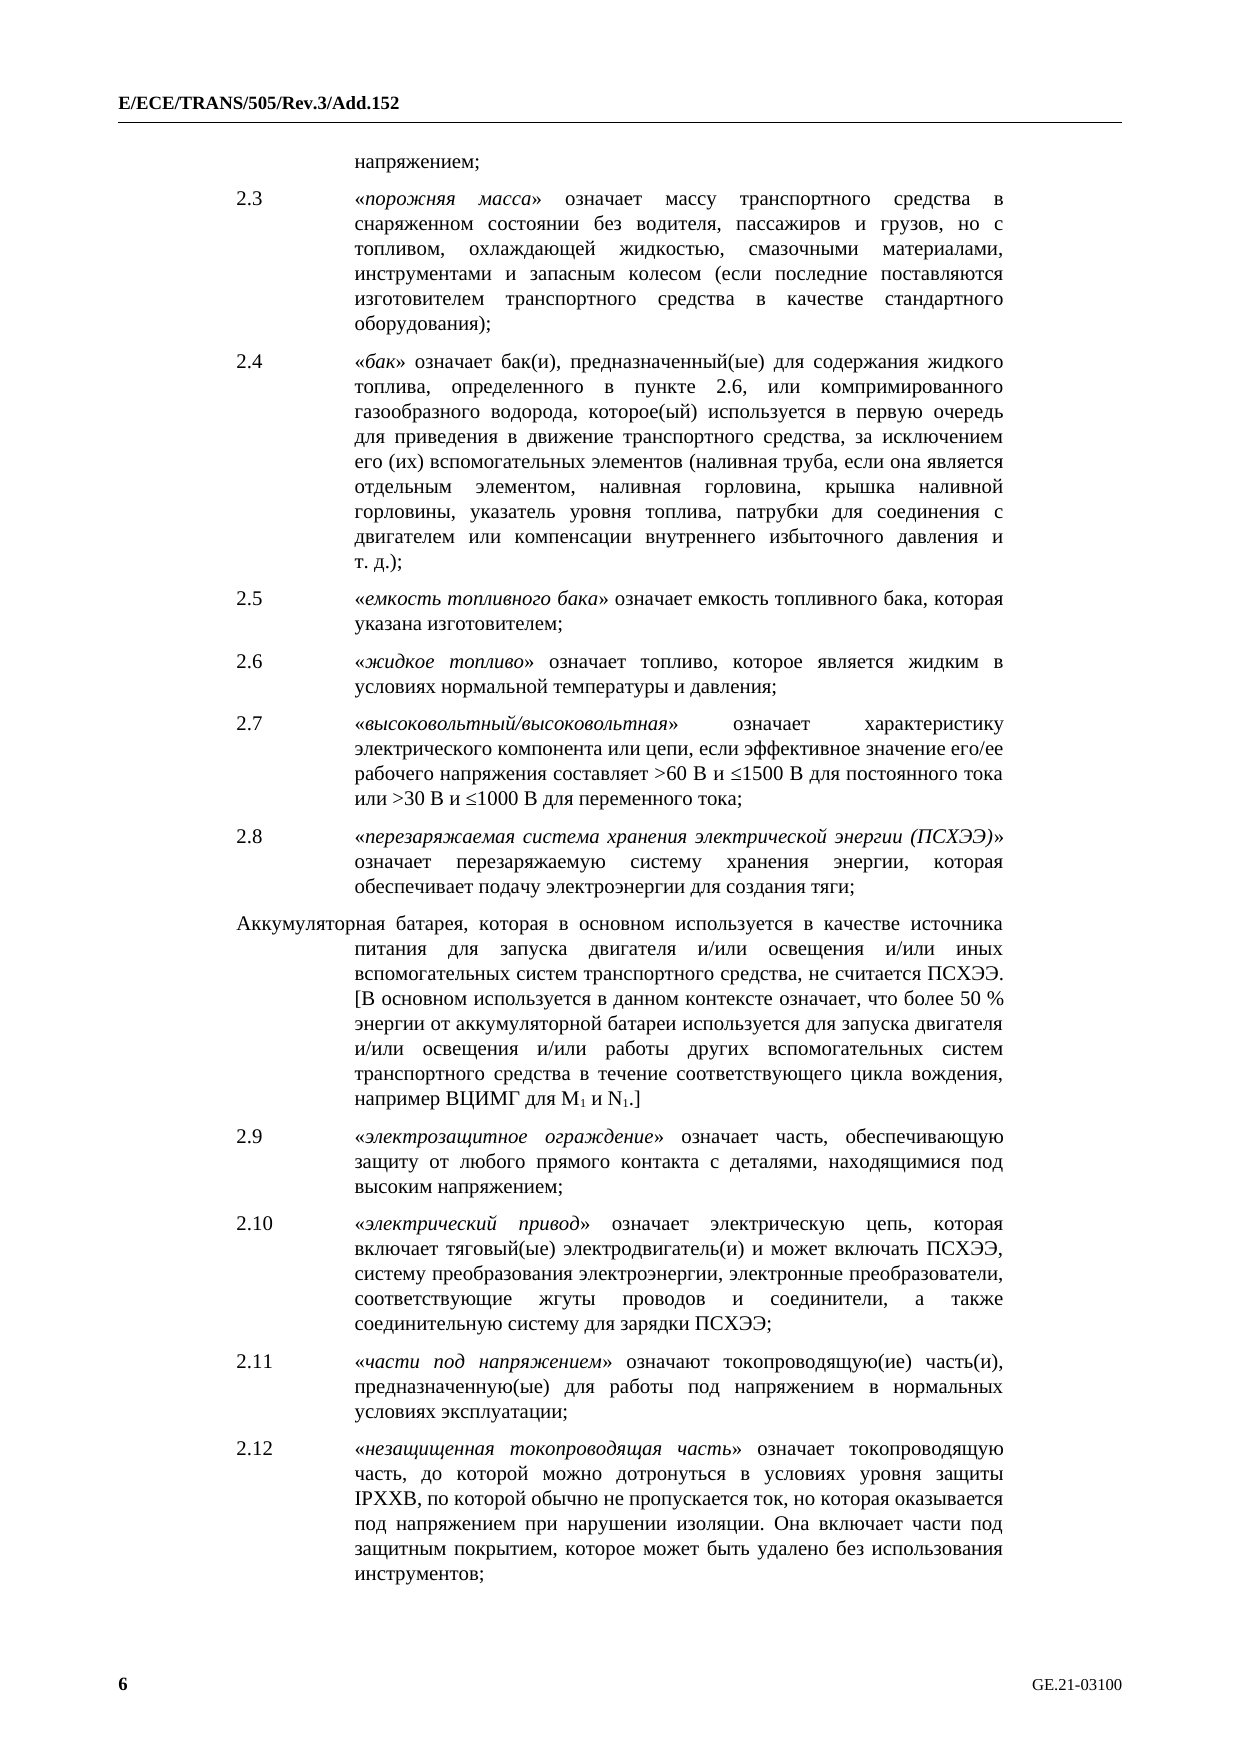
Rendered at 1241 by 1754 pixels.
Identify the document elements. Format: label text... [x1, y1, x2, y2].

text 2.8 «перезаряжаемая система хранения электрической энергии (ПСХЭЭ)» означает перезаряжаемую систему хранения энергии, которая обеспечивает подачу электроэнергии для создания тяги; [236, 823, 1004, 898]
text 2.10 «электрический привод» означает электрическую цепь, которая включает тяговый(ые) электродвигатель(и) и может включать ПСХЭЭ, систему преобразования электроэнергии, электронные преобразователи, соответствующие жгуты проводов и соединители, а также соединительную систему для зарядки ПСХЭЭ; [236, 1210, 1004, 1335]
text 2.9 «электрозащитное ограждение» означает часть, обеспечивающую защиту от любого прямого контакта с деталями, находящимися под высоким напряжением; [236, 1123, 1004, 1198]
text 2.4 «бак» означает бак(и), предназначенный(ые) для содержания жидкого топлива, определенного в пункте 2.6, или компримированного газообразного водорода, которое(ый) используется в первую очередь для приведения в движение транспортного средства, за исключением его (их) вспомогательных элементов (наливная труба, если она является отдельным элементом, наливная горловина, крышка наливной горловины, указатель уровня топлива, патрубки для соединения с двигателем или компенсации внутреннего избыточного давления и т. д.); [236, 348, 1004, 573]
text 2.6 «жидкое топливо» означает топливо, которое является жидким в условиях нормальной температуры и давления; [236, 648, 1004, 698]
text 2.3 «порожняя масса» означает массу транспортного средства в снаряженном состоянии без водителя, пассажиров и грузов, но с топливом, охлаждающей жидкостью, смазочными материалами, инструментами и запасным колесом (если последние поставляются изготовителем транспортного средства в качестве стандартного оборудования); [236, 185, 1004, 335]
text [236, 148, 1004, 173]
text 2.11 «части под напряжением» означают токопроводящую(ие) часть(и), предназначенную(ые) для работы под напряжением в нормальных условиях эксплуатации; [236, 1348, 1004, 1423]
text Аккумуляторная батарея, которая в основном используется в качестве источника питания для запуска двигателя и/или освещения и/или иных вспомогательных систем транспортного средства, не считается ПСХЭЭ. [В основном используется в данном контексте означает, что более 50 % энергии от аккумуляторной батареи используется для запуска двигателя и/или освещения и/или работы других вспомогательных систем транспортного средства в течение соответствующего цикла вождения, например ВЦИМГ для М1 и N1.] [236, 910, 1004, 1110]
text 2.7 «высоковольтный/высоковольтная» означает характеристику электрического компонента или цепи, если эффективное значение его/ее рабочего напряжения составляет >60 В и ≤1500 В для постоянного тока или >30 В и ≤1000 В для переменного тока; [236, 710, 1004, 810]
text 2.12 «незащищенная токопроводящая часть» означает токопроводящую часть, до которой можно дотронуться в условиях уровня защиты IPXXB, по которой обычно не пропускается ток, но которая оказывается под напряжением при нарушении изоляции. Она включает части под защитным покрытием, которое может быть удалено без использования инструментов; [236, 1435, 1004, 1585]
text 2.5 «емкость топливного бака» означает емкость топливного бака, которая указана изготовителем; [236, 585, 1004, 635]
